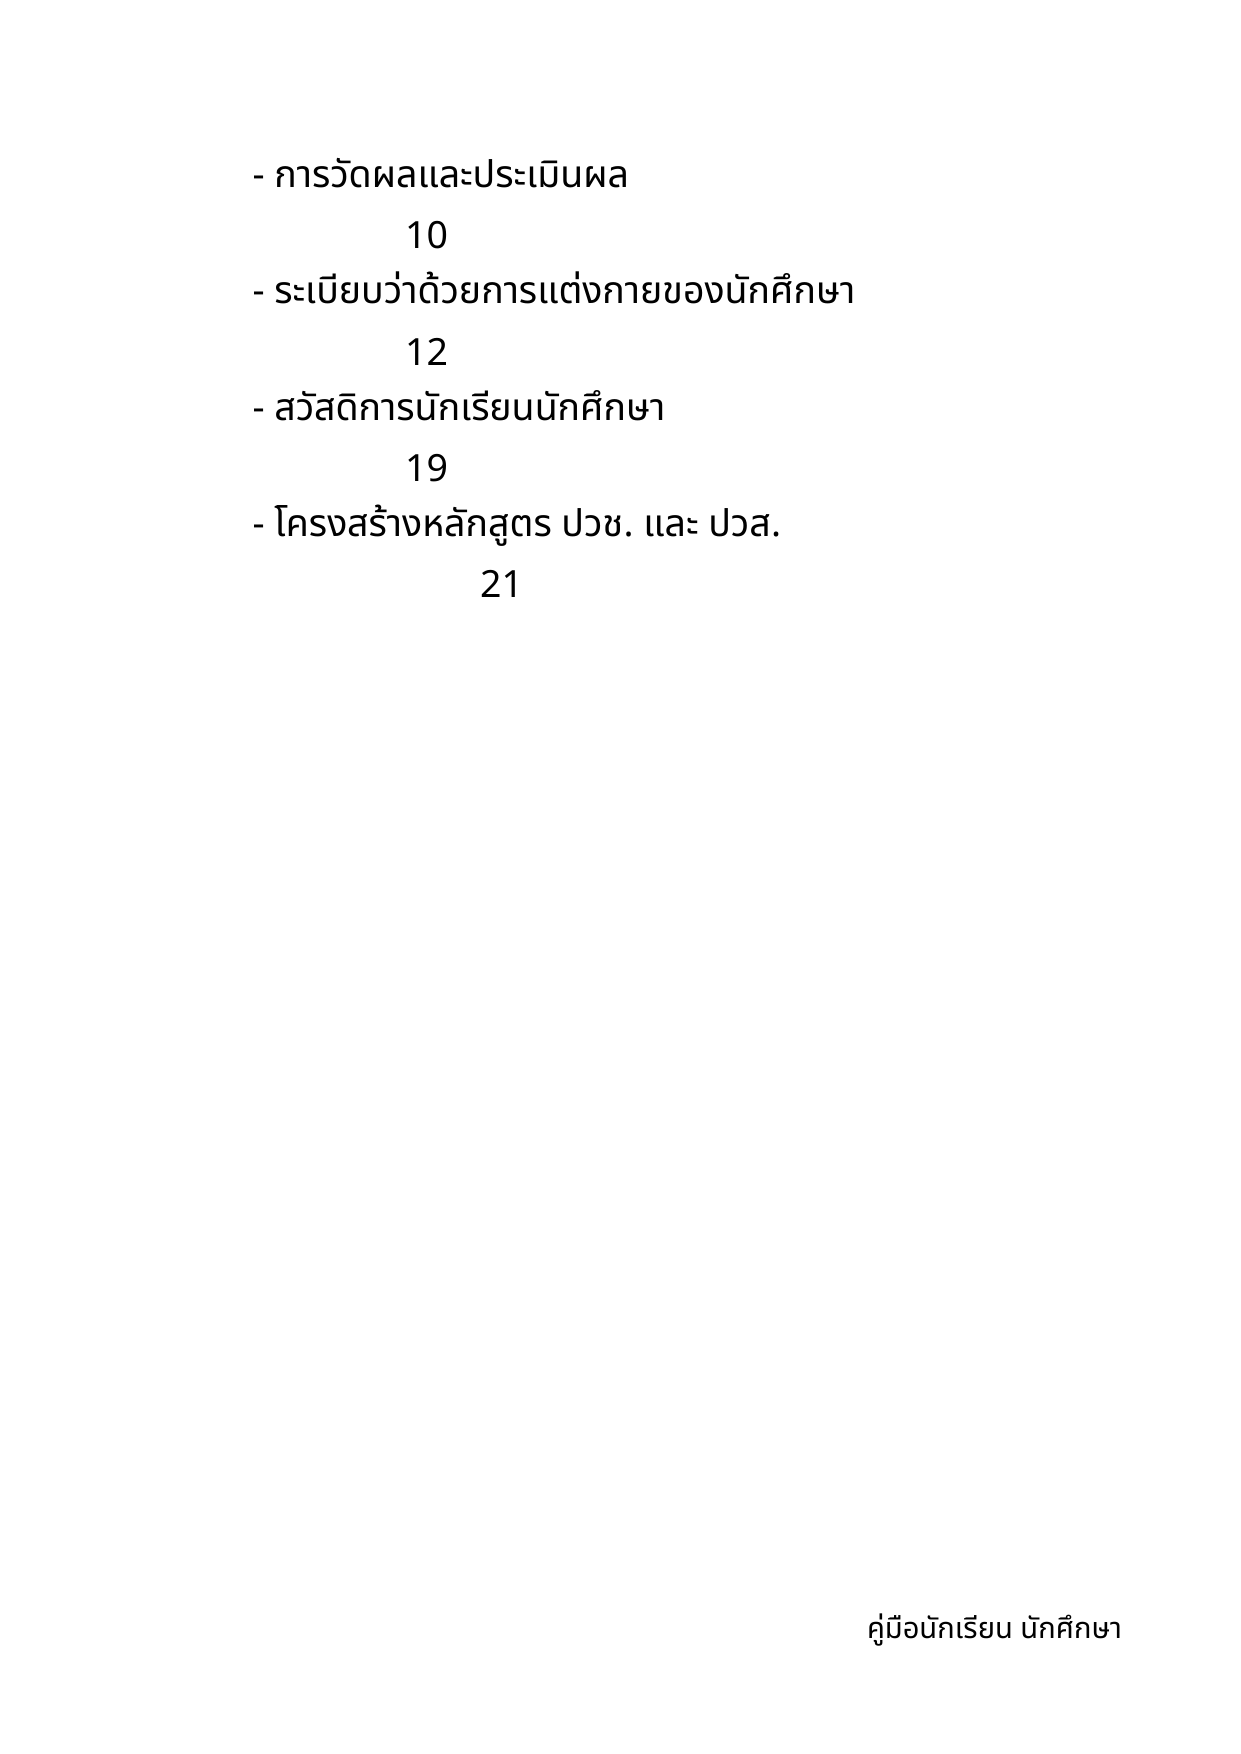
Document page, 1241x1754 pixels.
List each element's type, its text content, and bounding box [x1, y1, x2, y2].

text - โครงสร้างหลักสูตร ปวช. และ ปวส. 21 [252, 496, 1122, 608]
text - สวัสดิการนักเรียนนักศึกษา 19 [252, 380, 1122, 492]
text - ระเบียบว่าด้วยการแต่งกายของนักศึกษา 12 [252, 264, 1122, 376]
text - การวัดผลและประเมินผล 10 [252, 148, 1122, 260]
